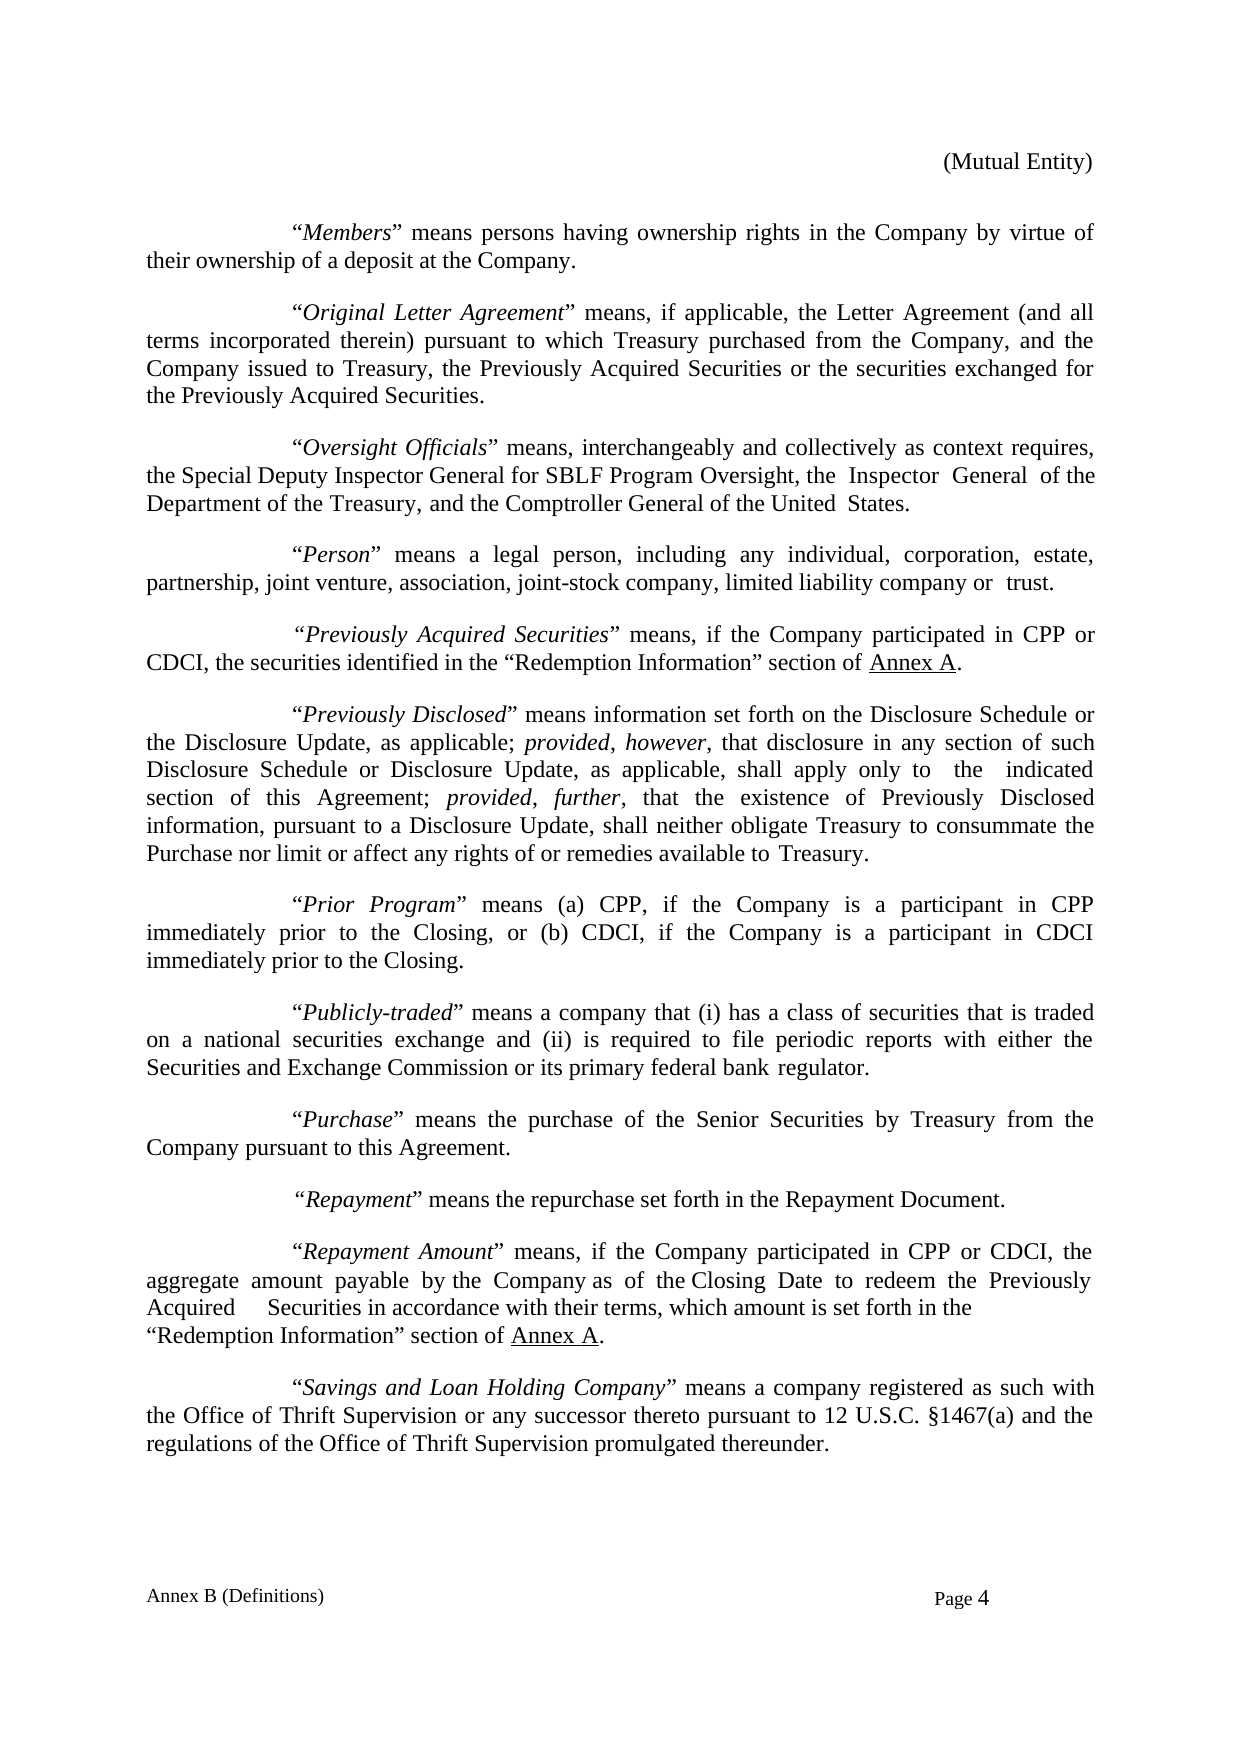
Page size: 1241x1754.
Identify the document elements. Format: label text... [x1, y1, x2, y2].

text aggregate amount payable by the Company as of the Closing Date to redeem the Previously [146, 1270, 1130, 1293]
text “Oversight Officials” means, interchangeably and collectively as context requires, the Special Deputy Inspector General for SBLF Program Oversight, the Inspector General of the Department of the Treasury, and the Comptroller General of the United States. [146, 433, 1096, 516]
text “Person” means a legal person, including any individual, corporation, estate, partnership, joint venture, association, joint-stock company, limited liability company or trust. [146, 540, 1096, 596]
text “Repayment” means the repurchase set forth in the Repayment Document. “Repayment Amount” means, if the Company participated in CPP or CDCI, the [292, 1165, 1101, 1270]
text “Previously Acquired Securities” means, if the Company participated in CPP or CDCI, the securities identified in the “Redemption Information” section of Annex A. [146, 620, 1095, 675]
text “Prior Program” means (a) CPP, if the Company is a participant in CPP immediately prior to the Closing, or (b) CDCI, if the Company is a participant in CDCI immediately prior to the Closing. [146, 890, 1096, 973]
text “Original Letter Agreement” means, if applicable, the Letter Agreement (and all terms incorporated therein) pursuant to which Treasury purchased from the Company, and the Company issued to Treasury, the Previously Acquired Securities or the securities exchanged for the Previously Acquired Securities. [146, 298, 1095, 409]
text “Purchase” means the purchase of the Senior Securities by Treasury from the Company pursuant to this Agreement. [146, 1105, 1096, 1161]
text “Savings and Loan Holding Company” means a company registered as such with the Office of Thrift Supervision or any successor thereto pursuant to 12 U.S.C. §1467(a) and the regulations of the Office of Thrift Supervision promulgated thereunder. [146, 1373, 1096, 1456]
text “Members” means persons having ownership rights in the Company by virtue of their ownership of a deposit at the Company. [146, 218, 1096, 274]
text “Previously Disclosed” means information set forth on the Disclosure Schedule or the Disclosure Update, as applicable; provided, however, that disclosure in any section of such Disclosure Schedule or Disclosure Update, as applicable, shall apply only to the indicated section of this Agreement; provided, further, that the existence of Previously Disclosed information, pursuant to a Disclosure Update, shall neither obligate Treasury to consummate the Purchase nor limit or affect any rights of or remedies available to Treasury. [146, 700, 1096, 866]
text Acquired Securities in accordance with their terms, which amount is set forth in the “Redemption Information” section of Annex A. [146, 1293, 1084, 1349]
text “Publicly-traded” means a company that (i) has a class of securities that is traded on a national securities exchange and (ii) is required to file periodic reports with either the Securities and Exchange Commission or its primary federal bank regulator. [146, 998, 1096, 1081]
